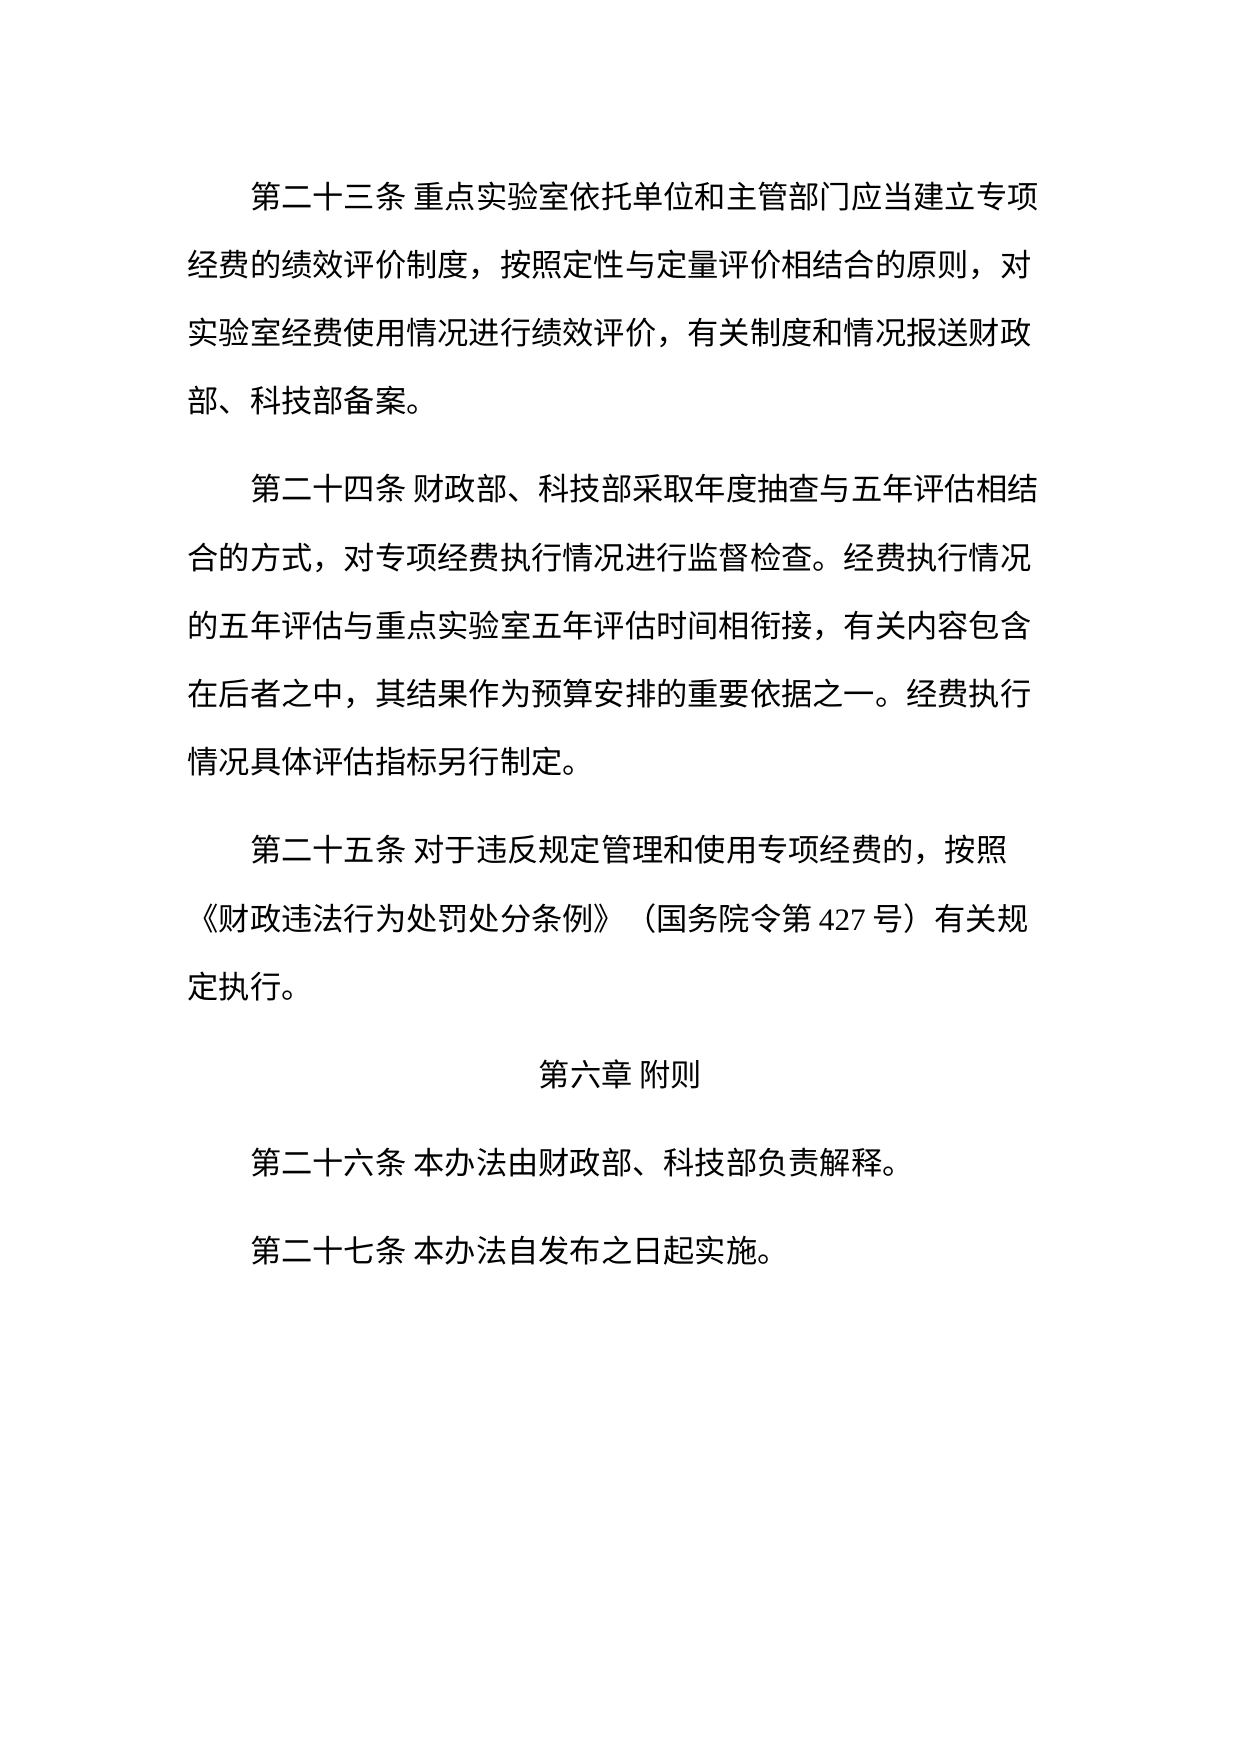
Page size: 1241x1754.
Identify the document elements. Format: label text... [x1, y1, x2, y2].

text 第二十六条 本办法由财政部、科技部负责解释。 [187, 1128, 1053, 1193]
text 第六章 附则 [187, 1040, 1053, 1105]
text 第二十三条 重点实验室依托单位和主管部门应当建立专项经费的绩效评价制度，按照定性与定量评价相结合的原则，对实验室经费使用情况进行绩效评价，有关制度和情况报送财政部、科技部备案。 [187, 162, 1053, 432]
text 第二十四条 财政部、科技部采取年度抽查与五年评估相结合的方式，对专项经费执行情况进行监督检查。经费执行情况的五年评估与重点实验室五年评估时间相衔接，有关内容包含在后者之中，其结果作为预算安排的重要依据之一。经费执行情况具体评估指标另行制定。 [187, 455, 1053, 793]
text 第二十七条 本办法自发布之日起实施。 [187, 1216, 1053, 1281]
text 第二十五条 对于违反规定管理和使用专项经费的，按照《财政违法行为处罚处分条例》（国务院令第427号）有关规定执行。 [187, 816, 1053, 1017]
